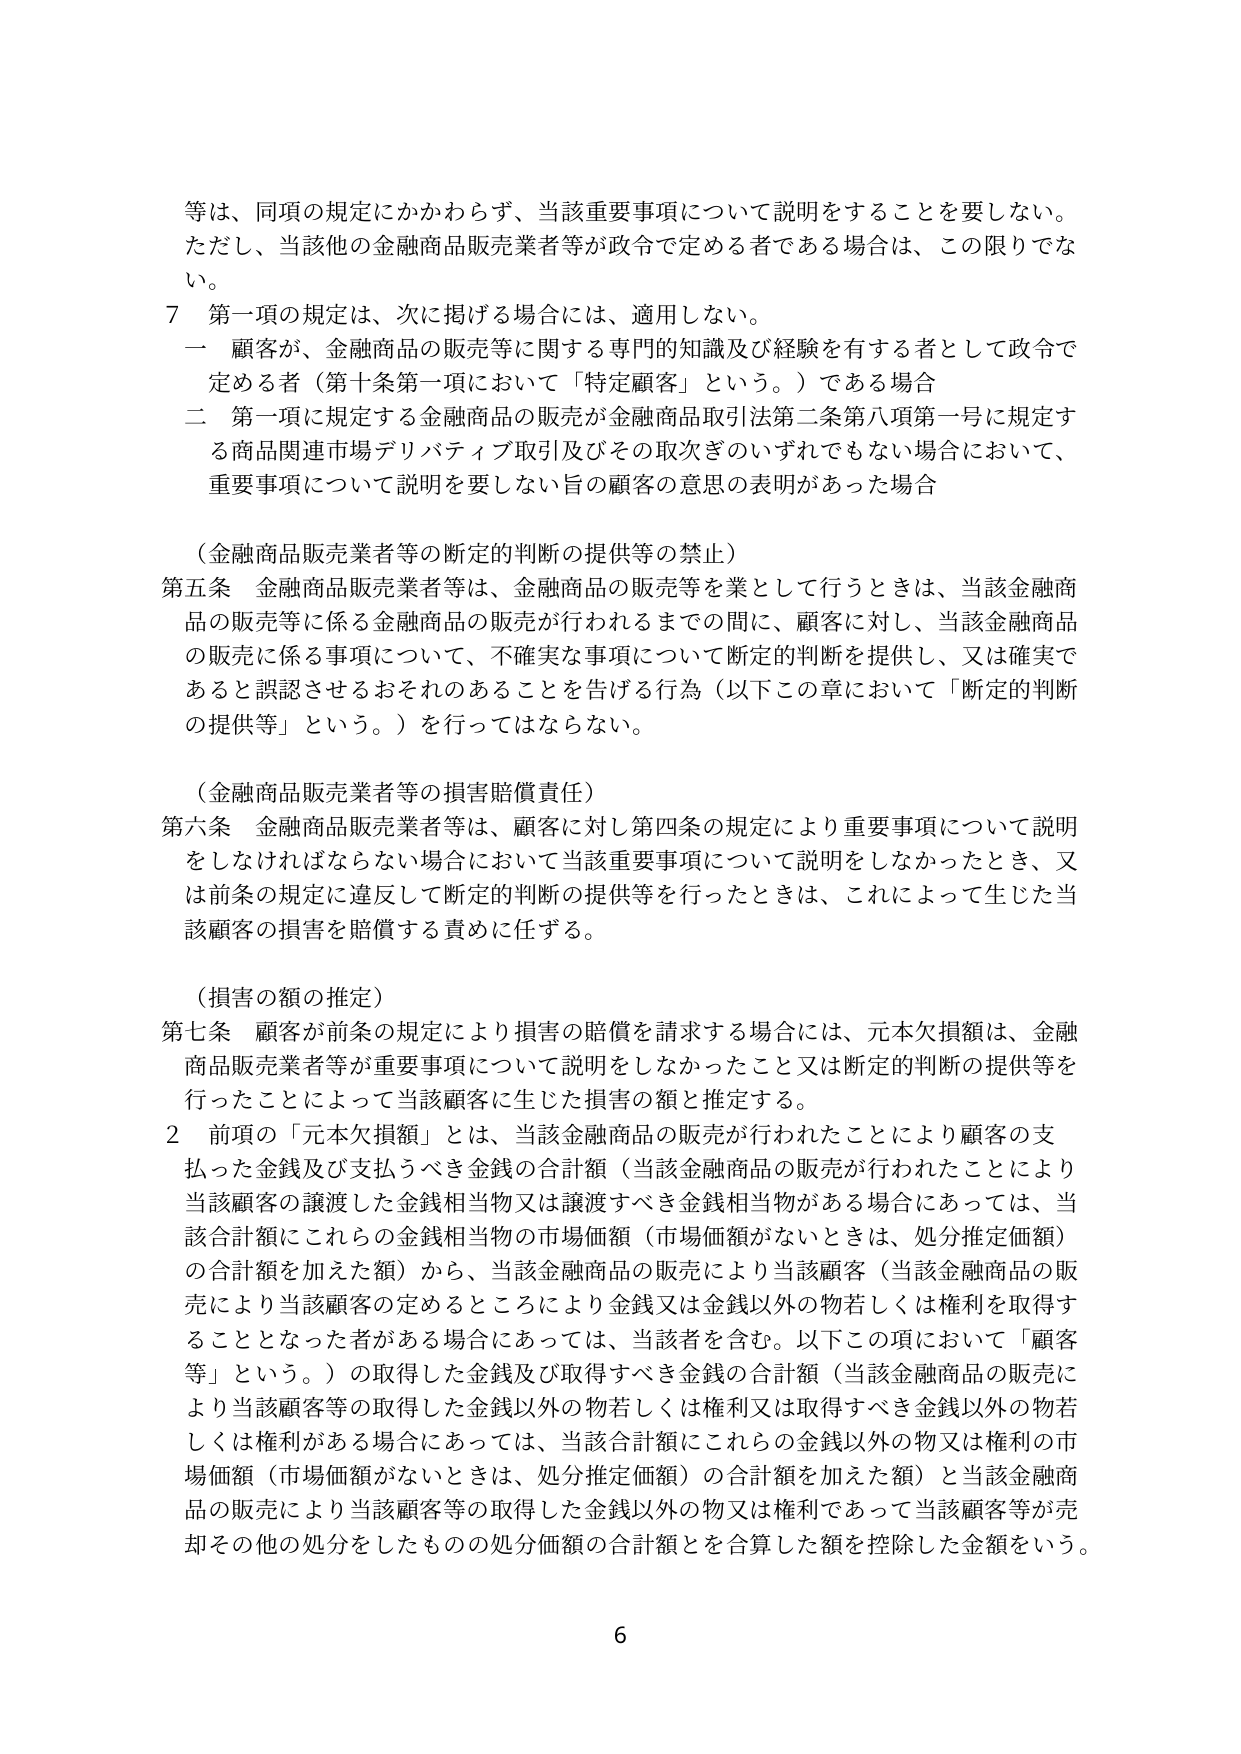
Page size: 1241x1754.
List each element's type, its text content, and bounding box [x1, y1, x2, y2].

text （損害の額の推定） [184, 979, 1079, 1014]
text （金融商品販売業者等の損害賠償責任） [184, 774, 1079, 809]
text ２ 前項の「元本欠損額」とは、当該金融商品の販売が行われたことにより顧客の支払った金銭及び支払うべき金銭の合計額（当該金融商品の販売が行われたことにより当該顧客の譲渡した金銭相当物又は譲渡すべき金銭相当物がある場合にあっては、当該合計額にこれらの金銭相当物の市場価額（市場価額がないときは、処分推定価額）の合計額を加えた額）から、当該金融商品の販売により当該顧客（当該金融商品の販売により当該顧客の定めるところにより金銭又は金銭以外の物若しくは権利を取得することとなった者がある場合にあっては、当該者を含む。以下この項において「顧客等」という。）の取得した金銭及び取得すべき金銭の合計額（当該金融商品の販売により当該顧客等の取得した金銭以外の物若しくは権利又は取得すべき金銭以外の物若しくは権利がある場合にあっては、当該合計額にこれらの金銭以外の物又は権利の市場価額（市場価額がないときは、処分推定価額）の合計額を加えた額）と当該金融商品の販売により当該顧客等の取得した金銭以外の物又は権利であって当該顧客等が売却その他の処分をしたものの処分価額の合計額とを合算した額を控除した金額をいう。 [161, 1116, 1079, 1560]
text 第七条 顧客が前条の規定により損害の賠償を請求する場合には、元本欠損額は、金融商品販売業者等が重要事項について説明をしなかったこと又は断定的判断の提供等を行ったことによって当該顧客に生じた損害の額と推定する。 [161, 1014, 1079, 1116]
text （金融商品販売業者等の断定的判断の提供等の禁止） [184, 535, 1079, 569]
text 一 顧客が、金融商品の販売等に関する専門的知識及び経験を有する者として政令で定める者（第十条第一項において「特定顧客」という。）である場合 [184, 330, 1079, 399]
text 二 第一項に規定する金融商品の販売が金融商品取引法第二条第八項第一号に規定する商品関連市場デリバティブ取引及びその取次ぎのいずれでもない場合において、重要事項について説明を要しない旨の顧客の意思の表明があった場合 [184, 399, 1079, 501]
text 第六条 金融商品販売業者等は、顧客に対し第四条の規定により重要事項について説明をしなければならない場合において当該重要事項について説明をしなかったとき、又は前条の規定に違反して断定的判断の提供等を行ったときは、これによって生じた当該顧客の損害を賠償する責めに任ずる。 [161, 809, 1079, 945]
text ７ 第一項の規定は、次に掲げる場合には、適用しない。 [161, 296, 1079, 330]
text 第五条 金融商品販売業者等は、金融商品の販売等を業として行うときは、当該金融商品の販売等に係る金融商品の販売が行われるまでの間に、顧客に対し、当該金融商品の販売に係る事項について、不確実な事項について断定的判断を提供し、又は確実であると誤認させるおそれのあることを告げる行為（以下この章において「断定的判断の提供等」という。）を行ってはならない。 [161, 569, 1079, 740]
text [161, 194, 1079, 296]
